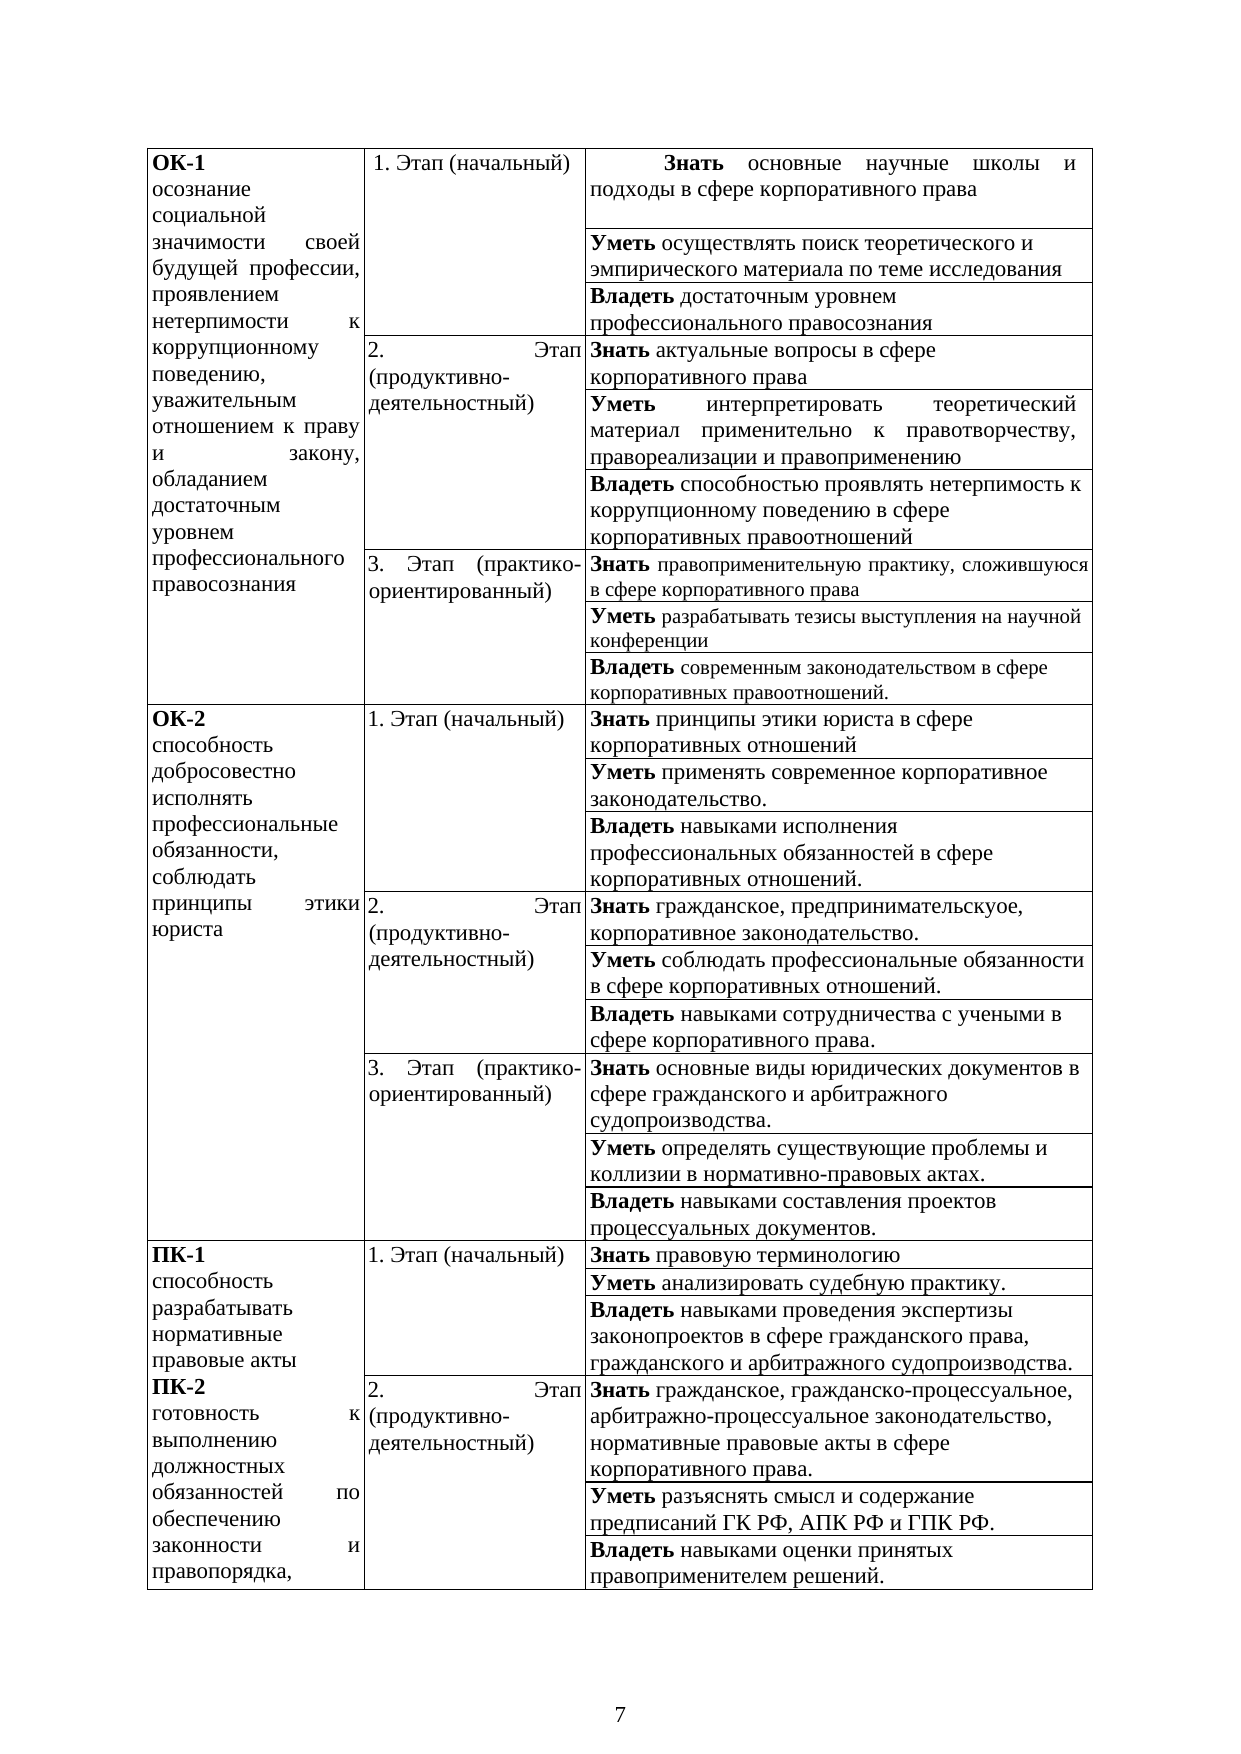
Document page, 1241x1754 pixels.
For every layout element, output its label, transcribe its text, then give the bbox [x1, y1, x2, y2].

table_cell Уметь разъяснять смысл и содержание предписаний ГК РФ, АПК РФ и ГПК РФ. [586, 1483, 1092, 1535]
table_cell ПК-1 способность разрабатывать нормативные правовые акты ПК-2 готовность к выполнению должностных обязанностей по обеспечению законности и правопорядка, безопасности личности, общества, государства [148, 1241, 364, 1589]
table_cell Владеть навыками составления проектов процессуальных документов. [586, 1188, 1092, 1240]
table_cell Уметь разрабатывать тезисы выступления на научной конференции [586, 602, 1092, 652]
table_cell Владеть современным законодательством в сфере корпоративных правоотношений. [586, 653, 1092, 704]
table_cell Владеть достаточным уровнем профессионального правосознания [586, 283, 1092, 335]
table_cell Уметь определять существующие проблемы и коллизии в нормативно-правовых актах. [586, 1134, 1092, 1186]
table_cell Уметь интерпретировать теоретический материал применительно к правотворчеству, правореализации и правоприменению [586, 390, 1092, 469]
table_cell ОК-2 способность добросовестно исполнять профессиональные обязанности, соблюдать принципы этики юриста [148, 705, 364, 1240]
table_cell Знать гражданское, гражданско-процессуальное, арбитражно-процессуальное законодательство, нормативные правовые акты в сфере корпоративного права. [586, 1376, 1092, 1481]
table_cell 2. Этап (продуктивно-деятельностный) [365, 1376, 585, 1589]
table_cell ОК-1 осознание социальной значимости своей будущей профессии, проявлением нетерпимости к коррупционному поведению, уважительным отношением к праву и закону, обладанием достаточным уровнем профессионального правосознания [148, 149, 364, 704]
table_cell Владеть навыками сотрудничества с учеными в сфере корпоративного права. [586, 1000, 1092, 1052]
table_cell Уметь осуществлять поиск теоретического и эмпирического материала по теме исследования [586, 229, 1092, 282]
table_cell Знать основные научные школы и подходы в сфере корпоративного права [586, 149, 1092, 228]
table_cell Владеть навыками исполнения профессиональных обязанностей в сфере корпоративных отношений. [586, 812, 1092, 891]
table_cell Знать правоприменительную практику, сложившуюся в сфере корпоративного права [586, 550, 1092, 601]
table_cell Владеть способностью проявлять нетерпимость к коррупционному поведению в сфере корпоративных правоотношений [586, 470, 1092, 549]
table_cell 2. Этап (продуктивно-деятельностный) [365, 336, 585, 549]
table_cell Знать гражданское, предпринимательскуое, корпоративное законодательство. [586, 892, 1092, 945]
table_cell 1. Этап (начальный) [365, 705, 585, 891]
table_cell 3. Этап (практико-ориентированный) [365, 550, 585, 704]
table_cell Знать правовую терминологию [586, 1241, 1092, 1267]
table_cell 1. Этап (начальный) [365, 149, 585, 335]
table_cell 2. Этап (продуктивно-деятельностный) [365, 892, 585, 1052]
table_cell Уметь соблюдать профессиональные обязанности в сфере корпоративных отношений. [586, 946, 1092, 999]
table_cell Знать принципы этики юриста в сфере корпоративных отношений [586, 705, 1092, 757]
table_cell Знать актуальные вопросы в сфере корпоративного права [586, 336, 1092, 389]
table_cell Владеть навыками оценки принятых правоприменителем решений. [586, 1536, 1092, 1589]
table_cell 3. Этап (практико-ориентированный) [365, 1054, 585, 1240]
table_cell Уметь анализировать судебную практику. [586, 1269, 1092, 1295]
table_cell Уметь применять современное корпоративное законодательство. [586, 759, 1092, 811]
table_cell Знать основные виды юридических документов в сфере гражданского и арбитражного судопроизводства. [586, 1054, 1092, 1133]
table_cell Владеть навыками проведения экспертизы законопроектов в сфере гражданского права, гражданского и арбитражного судопроизводства. [586, 1296, 1092, 1375]
table_cell 1. Этап (начальный) [365, 1241, 585, 1375]
